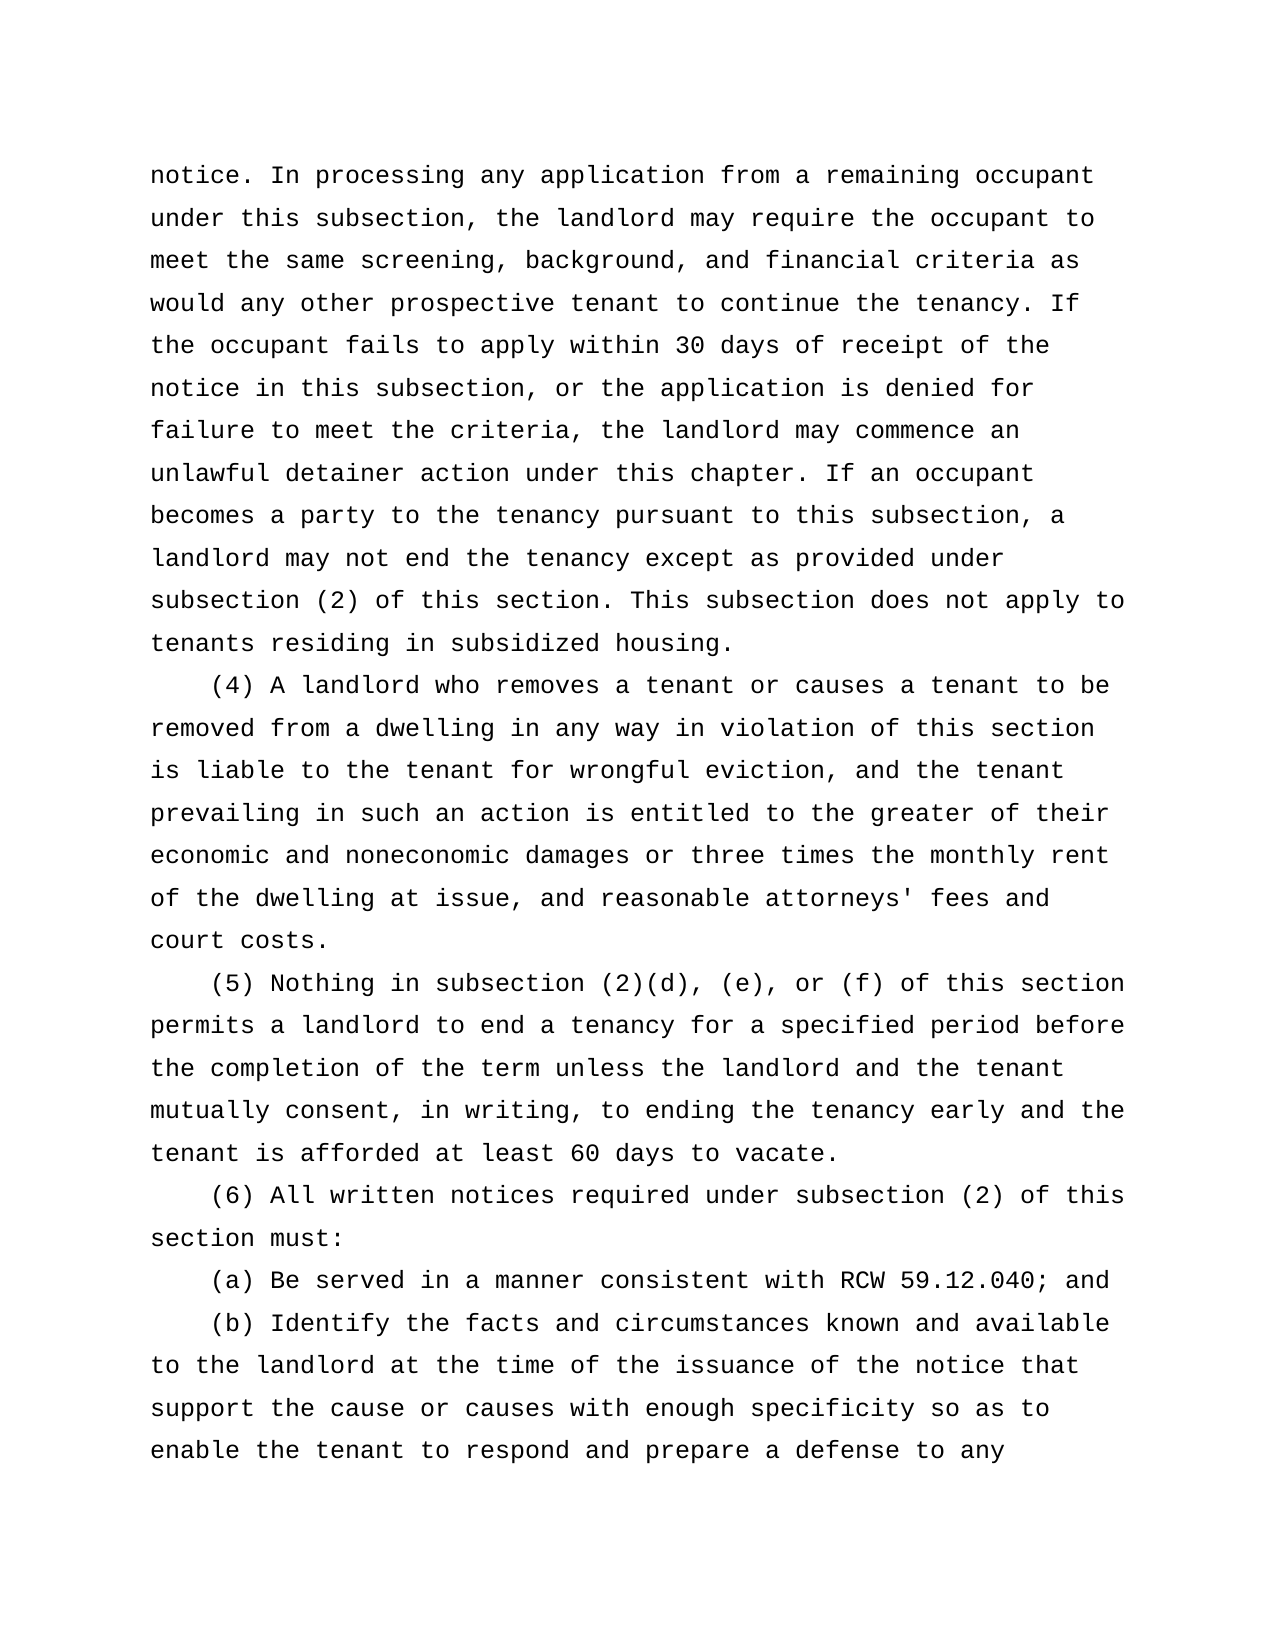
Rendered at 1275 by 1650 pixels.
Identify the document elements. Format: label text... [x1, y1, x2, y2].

text (a) Be served in a manner consistent with RCW 59.12.040; and [150, 1255, 1125, 1297]
text (4) A landlord who removes a tenant or causes a tenant to be removed from a dwelling in any way in violation of this section is liable to the tenant for wrongful eviction, and the tenant prevailing in such an action is entitled to the greater of their economic and noneconomic damages or three times the monthly rent of the dwelling at issue, and reasonable attorneys' fees and court costs. [150, 660, 1125, 957]
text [150, 150, 1125, 660]
text (5) Nothing in subsection (2)(d), (e), or (f) of this section permits a landlord to end a tenancy for a specified period before the completion of the term unless the landlord and the tenant mutually consent, in writing, to ending the tenancy early and the tenant is afforded at least 60 days to vacate. [150, 957, 1125, 1170]
text (6) All written notices required under subsection (2) of this section must: [150, 1170, 1125, 1255]
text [150, 1297, 1125, 1467]
